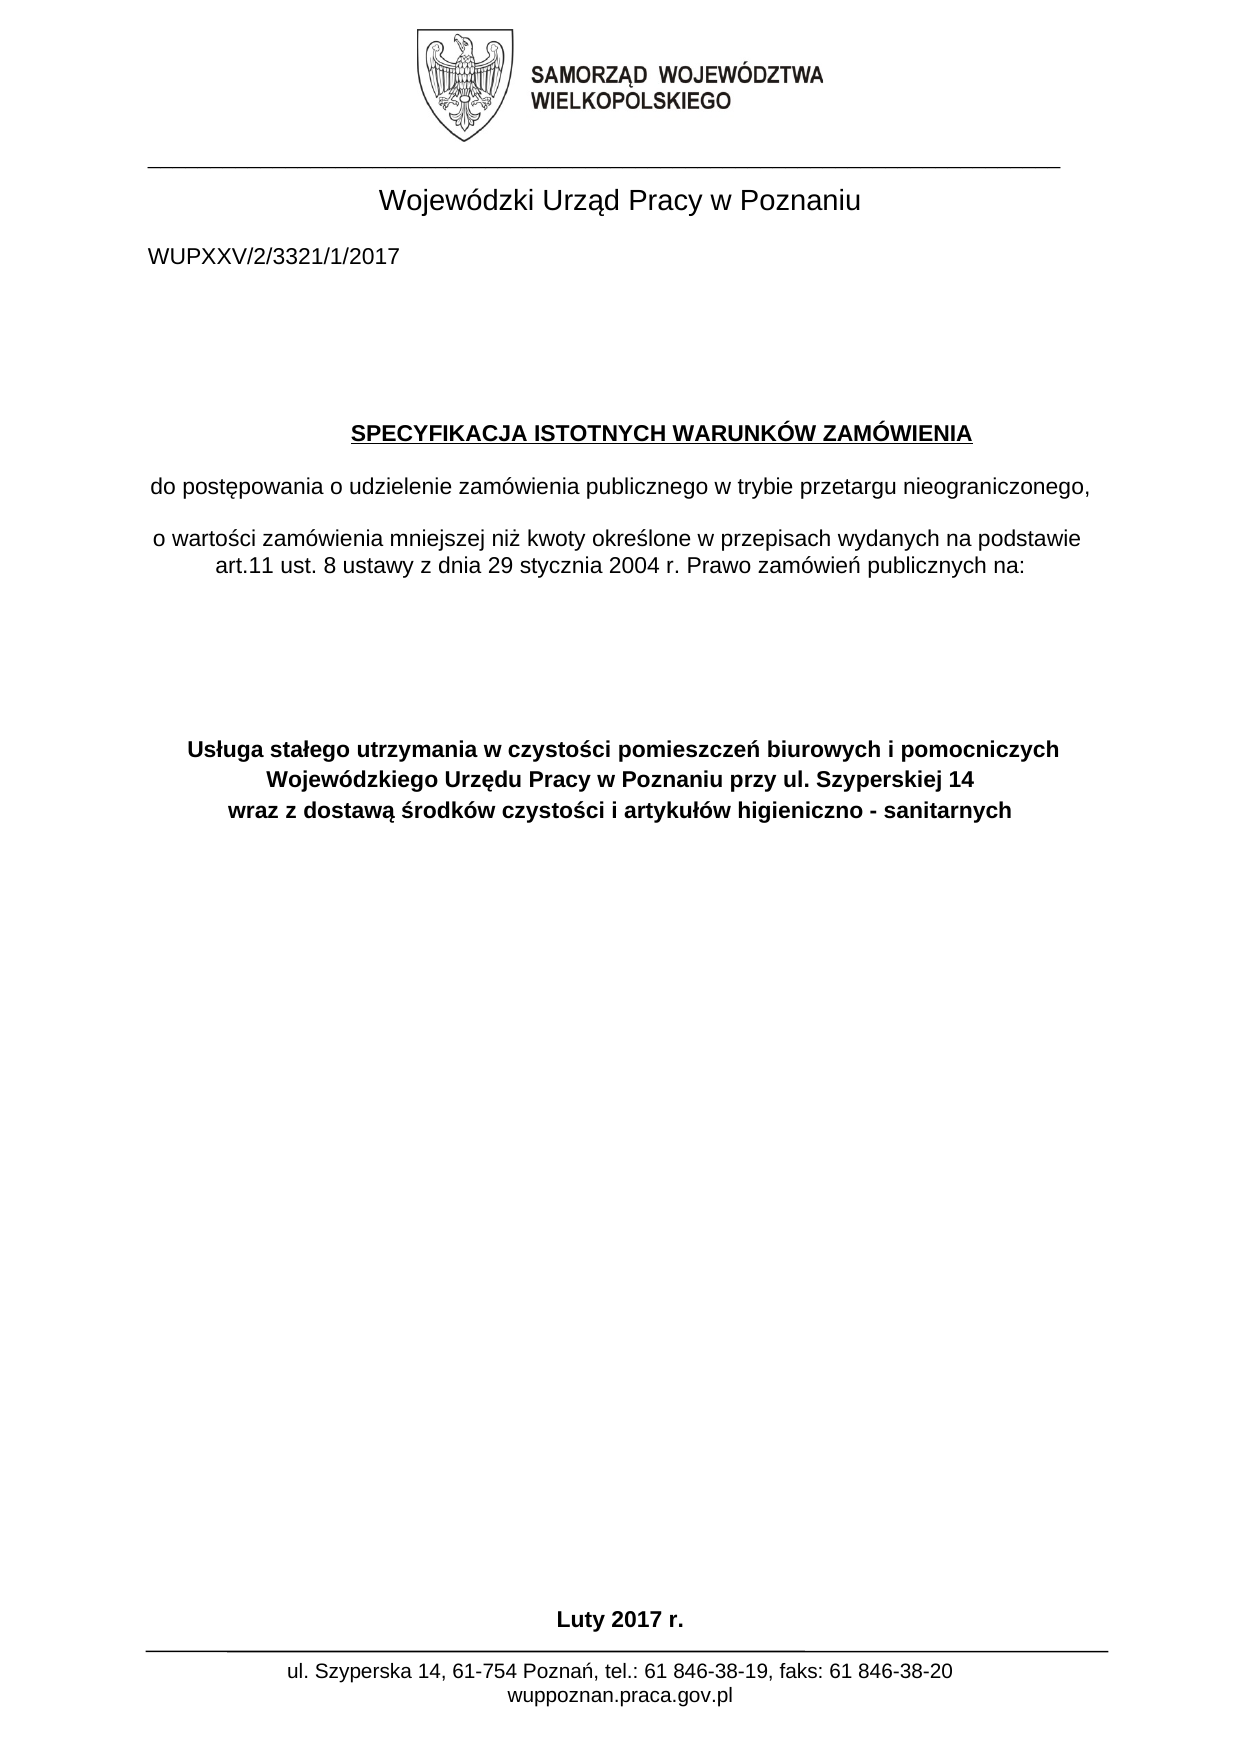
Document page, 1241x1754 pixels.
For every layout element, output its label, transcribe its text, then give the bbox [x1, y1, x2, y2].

text Wojewódzkiego Urzędu Pracy w Poznaniu przy ul. Szyperskiej 14 [148, 766, 1092, 793]
picture [417, 29, 824, 142]
text do postępowania o udzielenie zamówienia publicznego w trybie przetargu nieograniczonego, o wartości zamówienia mniejszej niż kwoty określone w przepisach wydanych na podstawie art.11 ust. 8 ustawy z dnia 29 stycznia 2004 r. Prawo zamówień publicznych na: [148, 473, 1092, 578]
text Luty 2017 r. [148, 1606, 1092, 1632]
text wraz z dostawą środków czystości i artykułów higieniczno - sanitarnych [148, 797, 1092, 823]
subtitle SPECYFIKACJA ISTOTNYCH WARUNKÓW ZAMÓWIENIA [148, 420, 1092, 446]
text Usługa stałego utrzymania w czystości pomieszczeń biurowych i pomocniczych [148, 736, 1092, 763]
text WUPXXV/2/3321/1/2017 [148, 243, 1092, 269]
